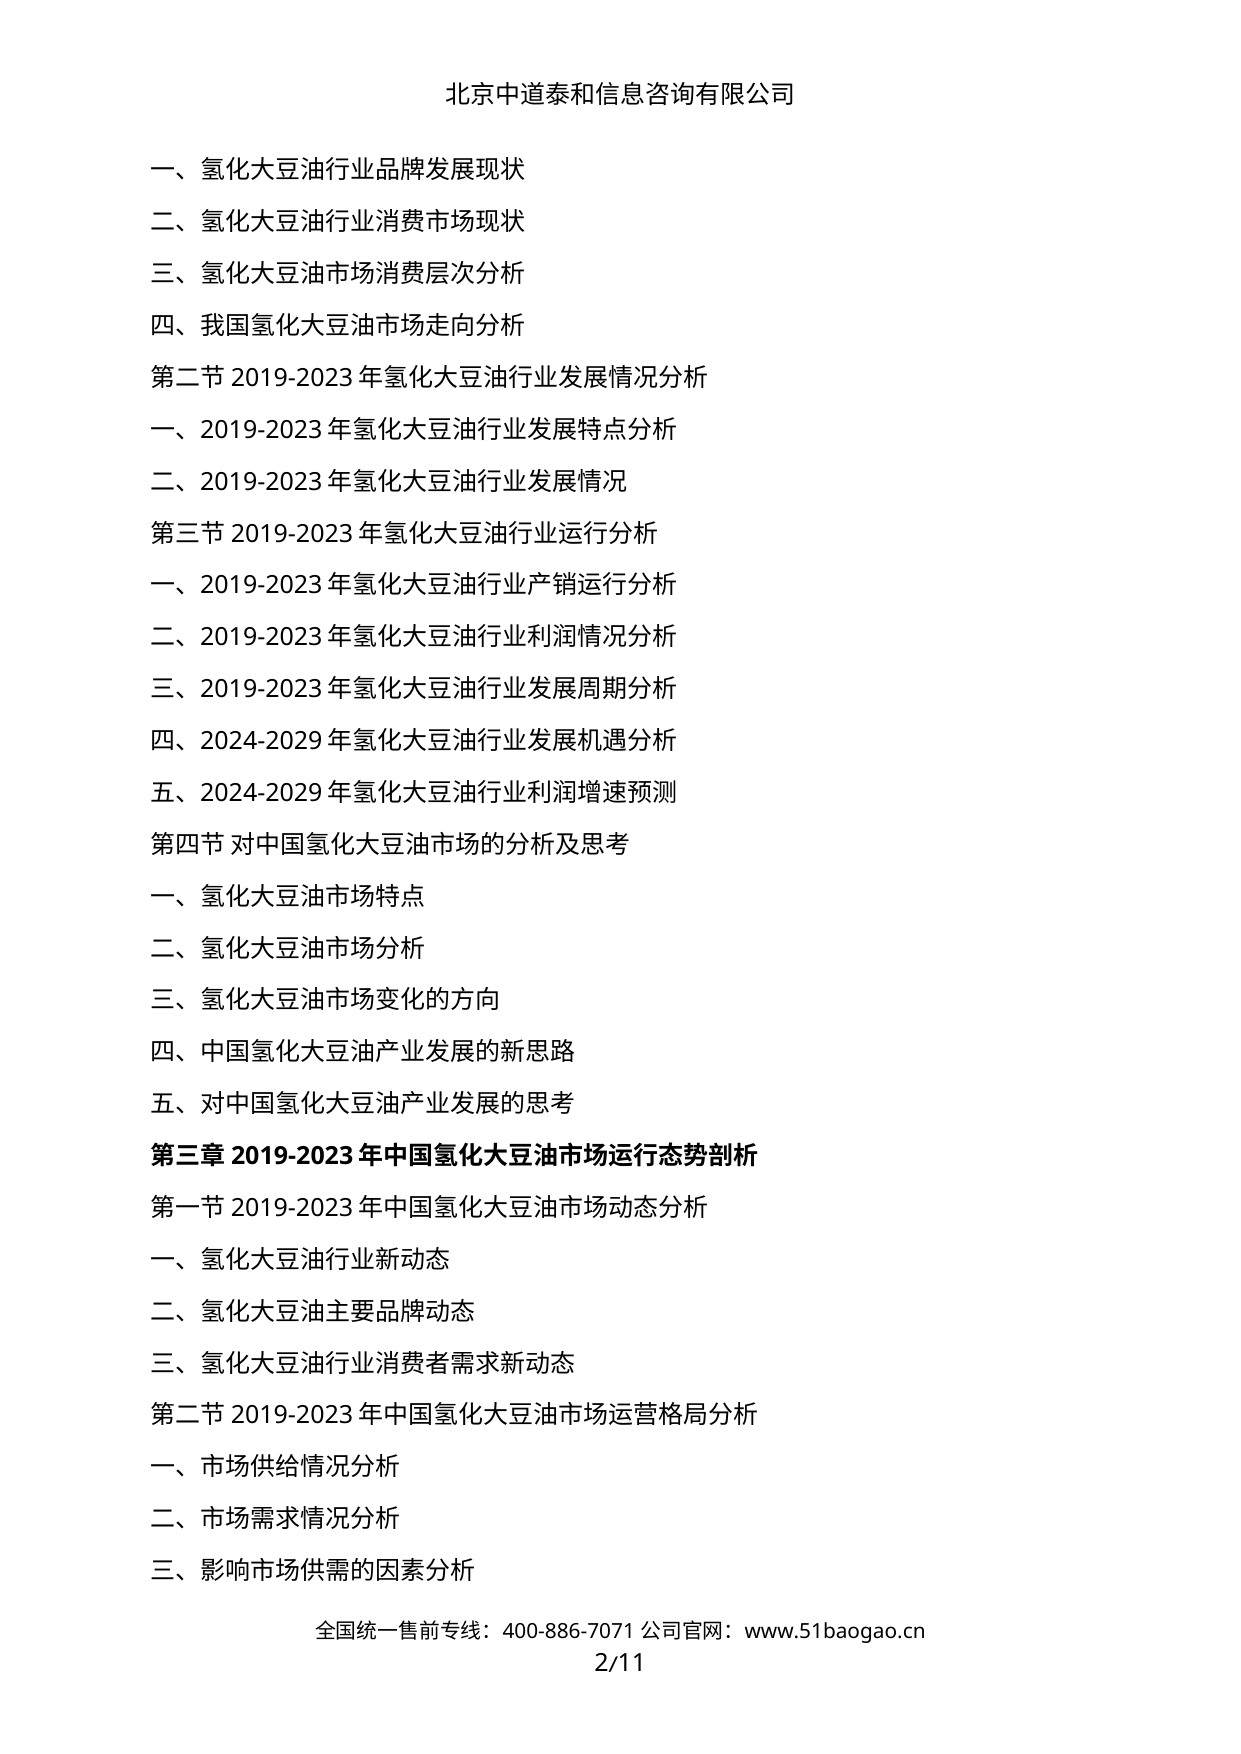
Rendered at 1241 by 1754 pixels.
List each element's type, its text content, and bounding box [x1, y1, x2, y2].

text 五、对中国氢化大豆油产业发展的思考 [150, 1084, 1090, 1120]
text 一、氢化大豆油行业品牌发展现状 [150, 150, 1090, 186]
text 二、氢化大豆油主要品牌动态 [150, 1291, 1090, 1327]
text 四、我国氢化大豆油市场走向分析 [150, 306, 1090, 342]
text 第三节 2019-2023年氢化大豆油行业运行分析 [150, 513, 1090, 549]
text 三、氢化大豆油市场消费层次分析 [150, 254, 1090, 290]
text 二、市场需求情况分析 [150, 1499, 1090, 1535]
text 第四节 对中国氢化大豆油市场的分析及思考 [150, 824, 1090, 861]
text 三、影响市场供需的因素分析 [150, 1551, 1090, 1587]
text 第三章 2019-2023年中国氢化大豆油市场运行态势剖析 [150, 1136, 1090, 1172]
text 一、2019-2023年氢化大豆油行业产销运行分析 [150, 565, 1090, 601]
text 三、氢化大豆油行业消费者需求新动态 [150, 1343, 1090, 1379]
text 第二节 2019-2023年中国氢化大豆油市场运营格局分析 [150, 1395, 1090, 1431]
text 二、氢化大豆油市场分析 [150, 928, 1090, 964]
text 五、2024-2029年氢化大豆油行业利润增速预测 [150, 772, 1090, 809]
text 一、2019-2023年氢化大豆油行业发展特点分析 [150, 409, 1090, 446]
text 一、氢化大豆油行业新动态 [150, 1239, 1090, 1276]
text 一、氢化大豆油市场特点 [150, 876, 1090, 912]
text 四、中国氢化大豆油产业发展的新思路 [150, 1032, 1090, 1068]
text 一、市场供给情况分析 [150, 1447, 1090, 1483]
text 第一节 2019-2023年中国氢化大豆油市场动态分析 [150, 1187, 1090, 1224]
text 二、2019-2023年氢化大豆油行业利润情况分析 [150, 617, 1090, 653]
text 三、氢化大豆油市场变化的方向 [150, 980, 1090, 1016]
text 二、2019-2023年氢化大豆油行业发展情况 [150, 461, 1090, 497]
text 三、2019-2023年氢化大豆油行业发展周期分析 [150, 669, 1090, 705]
text 第二节 2019-2023年氢化大豆油行业发展情况分析 [150, 357, 1090, 394]
text 二、氢化大豆油行业消费市场现状 [150, 202, 1090, 238]
text 四、2024-2029年氢化大豆油行业发展机遇分析 [150, 721, 1090, 757]
